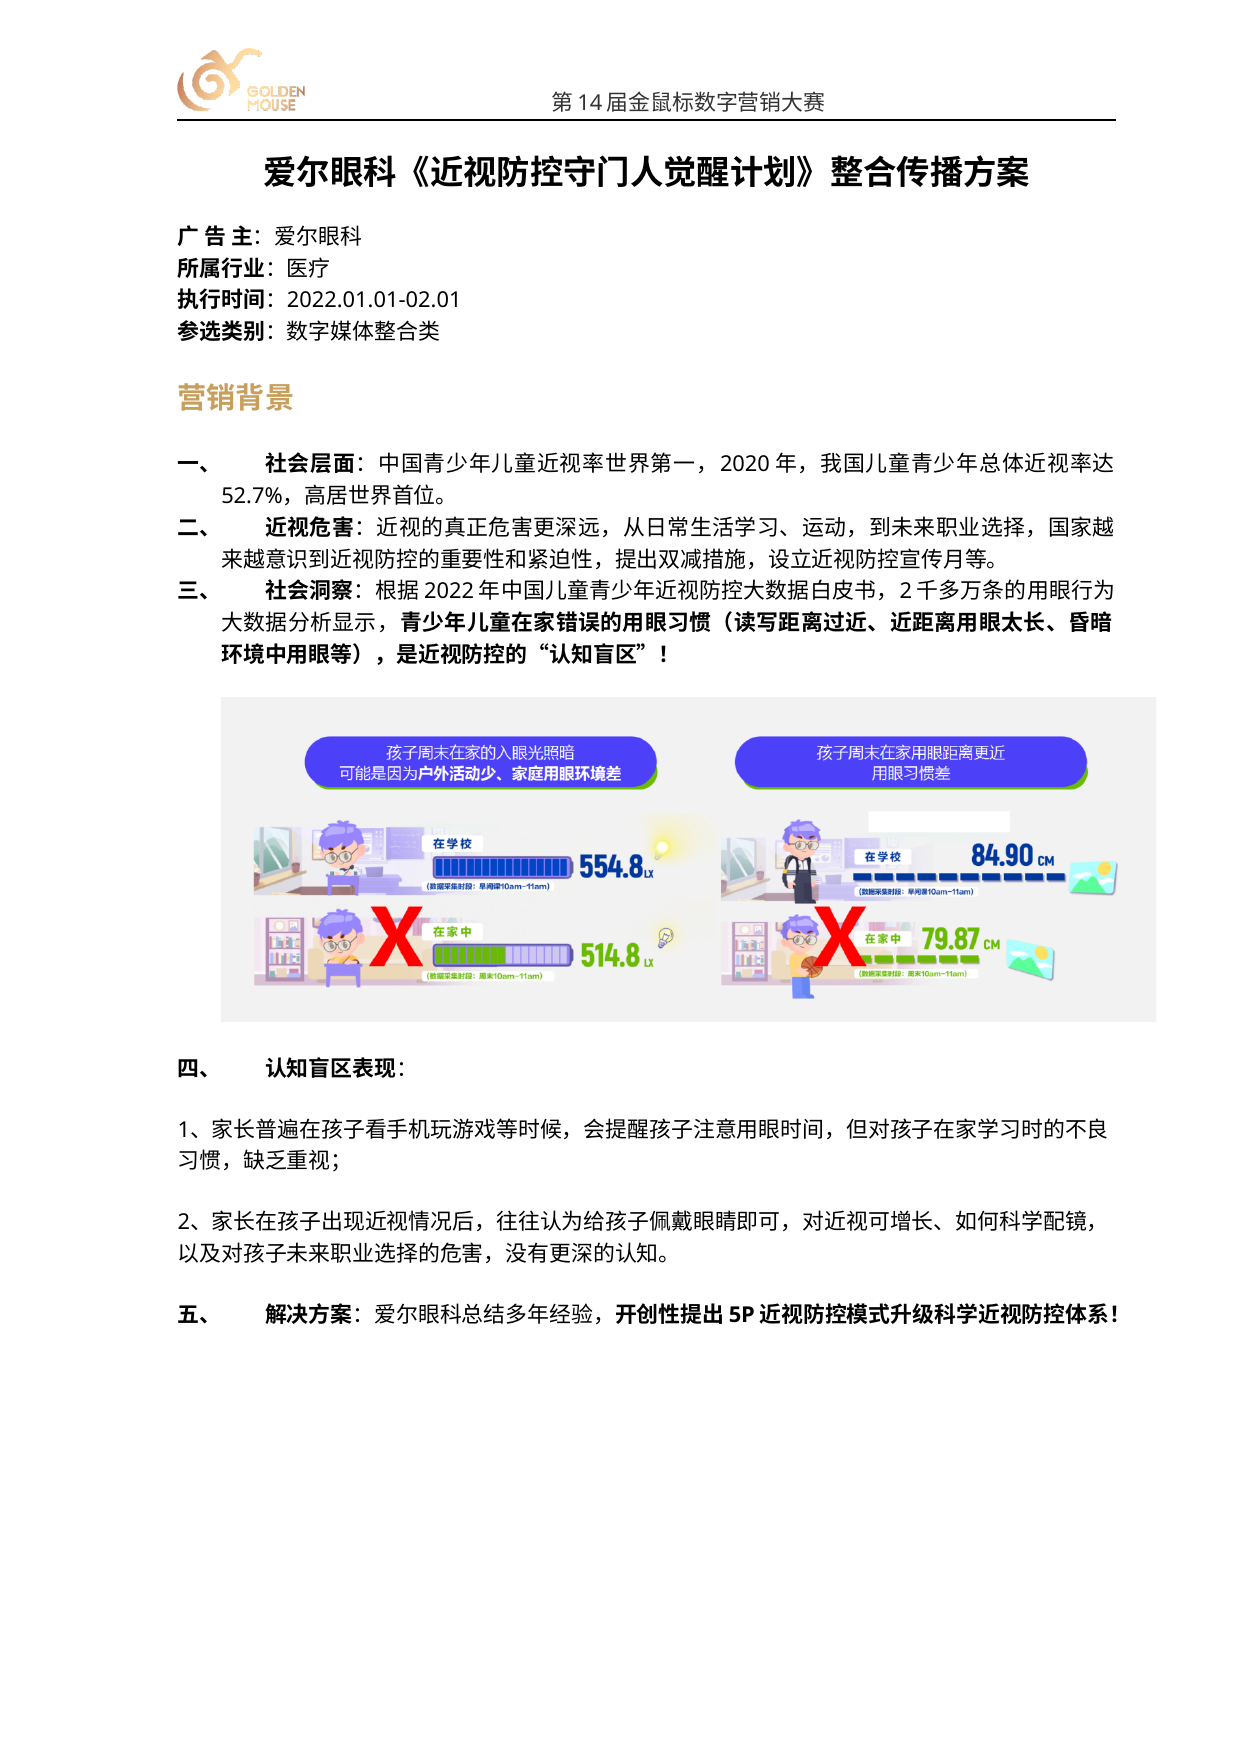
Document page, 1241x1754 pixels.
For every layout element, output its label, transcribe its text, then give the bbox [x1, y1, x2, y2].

list 近视危害：近视的真正危害更深远，从日常生活学习、运动，到未来职业选择，国家越来越意识到近视防控的重要性和紧迫性，提出双减措施，设立近视防控宣传月等。 [177, 510, 1116, 573]
list 社会层面：中国青少年儿童近视率世界第一，2020年，我国儿童青少年总体近视率达52.7%，高居世界首位。 [177, 446, 1116, 510]
picture [221, 697, 1157, 1022]
text 1、家长普遍在孩子看手机玩游戏等时候，会提醒孩子注意用眼时间，但对孩子在家学习时的不良习惯，缺乏重视； [177, 1112, 1116, 1175]
text 2、家长在孩子出现近视情况后，往往认为给孩子佩戴眼睛即可，对近视可增长、如何科学配镜，以及对孩子未来职业选择的危害，没有更深的认知。 [177, 1204, 1116, 1268]
text 所属行业：医疗 [177, 251, 1116, 282]
picture [177, 48, 305, 111]
text 营销背景 [177, 375, 1116, 417]
text 执行时间：2022.01.01-02.01 [177, 282, 1116, 314]
text 爱尔眼科《近视防控守门人觉醒计划》整合传播方案 [177, 146, 1116, 194]
text 参选类别：数字媒体整合类 [177, 314, 1116, 346]
text 广 告 主：爱尔眼科 [177, 219, 1116, 251]
list 社会洞察：根据2022年中国儿童青少年近视防控大数据白皮书，2千多万条的用眼行为大数据分析显示，青少年儿童在家错误的用眼习惯（读写距离过近、近距离用眼太长、昏暗环境中用眼等），是近视防控的“认知盲区”！ [177, 573, 1116, 668]
list 认知盲区表现： [177, 1051, 1116, 1083]
list 解决方案：爱尔眼科总结多年经验，开创性提出5P近视防控模式升级科学近视防控体系！ [177, 1297, 1116, 1329]
